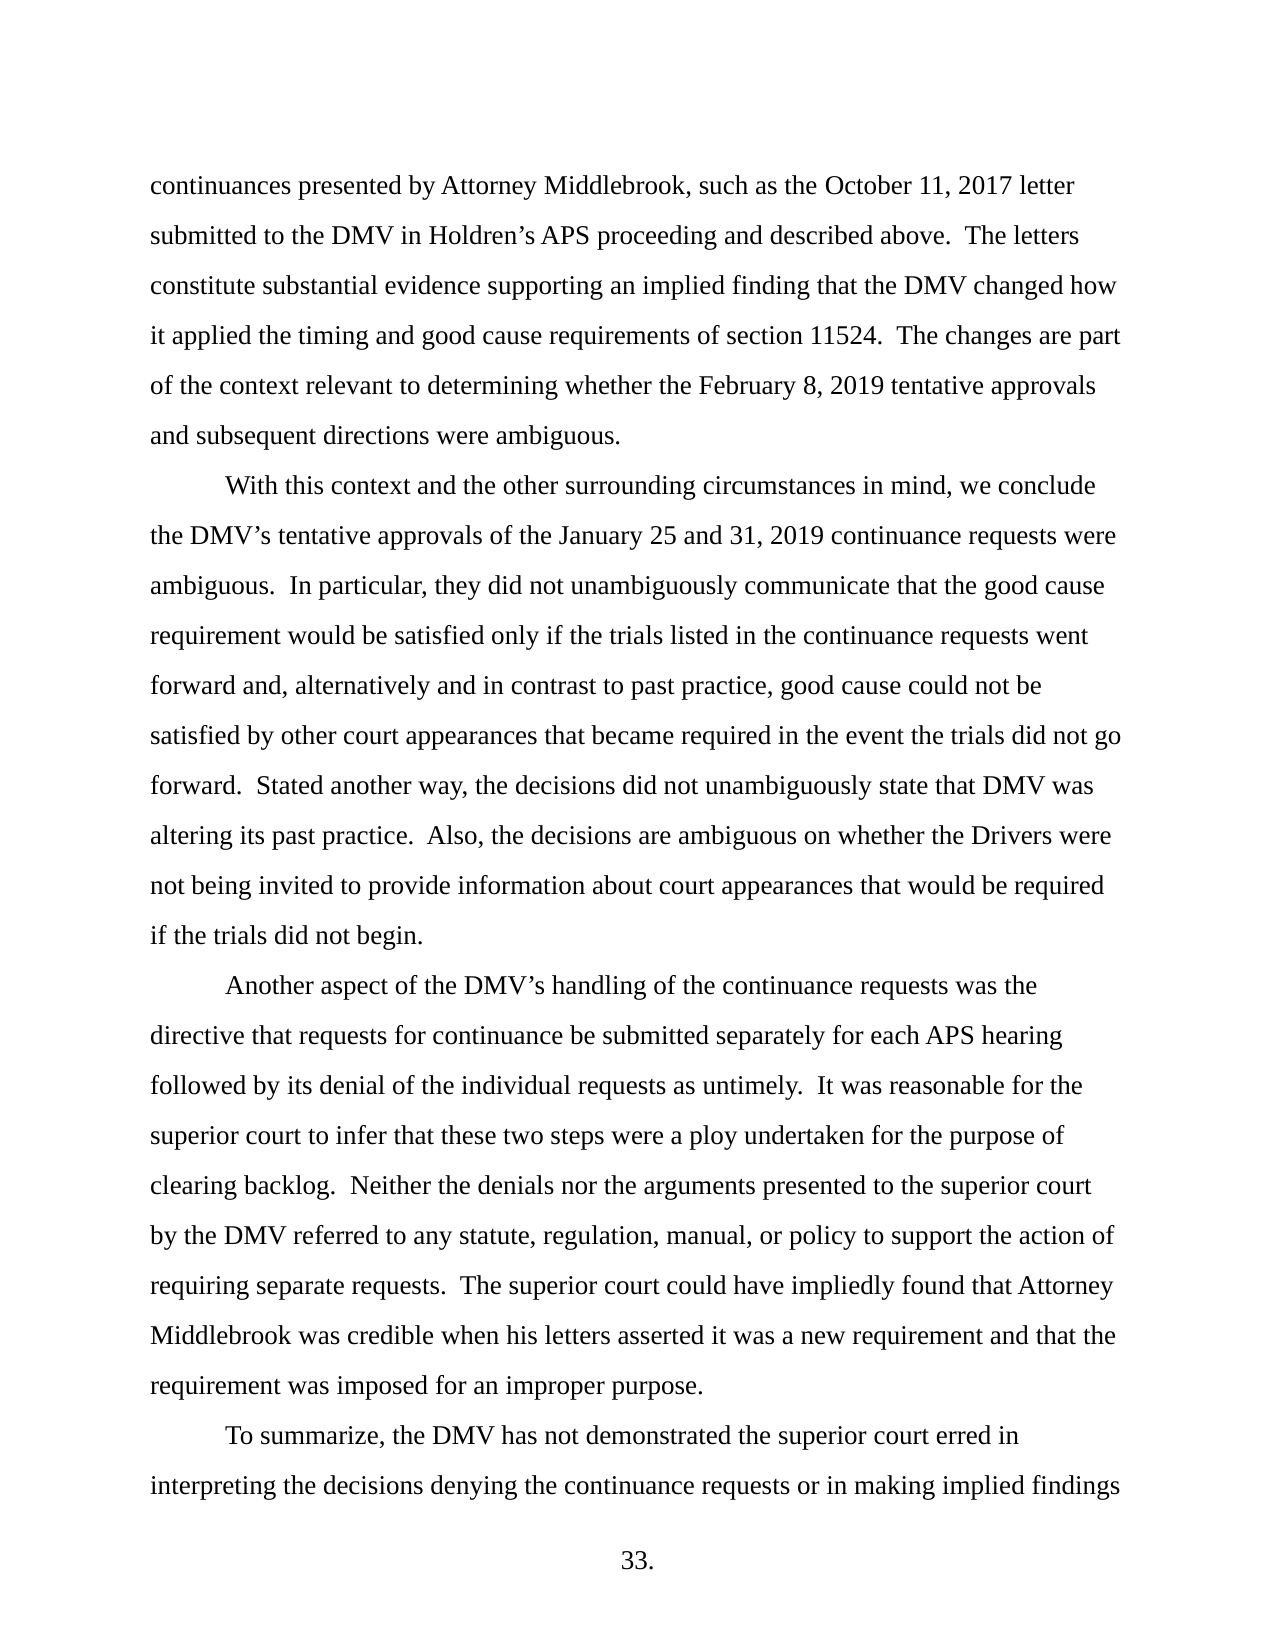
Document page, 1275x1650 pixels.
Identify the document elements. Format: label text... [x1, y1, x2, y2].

text Another aspect of the DMV’s handling of the continuance requests was the directive that requests for continuance be submitted separately for each APS hearing followed by its denial of the individual requests as untimely. It was reasonable for the superior court to infer that these two steps were a ploy undertaken for the purpose of clearing backlog. Neither the denials nor the arguments presented to the superior court by the DMV referred to any statute, regulation, manual, or policy to support the action of requiring separate requests. The superior court could have impliedly found that Attorney Middlebrook was credible when his letters asserted it was a new requirement and that the requirement was imposed for an improper purpose. [150, 950, 1125, 1400]
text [150, 1400, 1125, 1500]
text With this context and the other surrounding circumstances in mind, we conclude the DMV’s tentative approvals of the January 25 and 31, 2019 continuance requests were ambiguous. In particular, they did not unambiguously communicate that the good cause requirement would be satisfied only if the trials listed in the continuance requests went forward and, alternatively and in contrast to past practice, good cause could not be satisfied by other court appearances that became required in the event the trials did not go forward. Stated another way, the decisions did not unambiguously state that DMV was altering its past practice. Also, the decisions are ambiguous on whether the Drivers were not being invited to provide information about court appearances that would be required if the trials did not begin. [150, 450, 1125, 950]
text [150, 150, 1125, 450]
